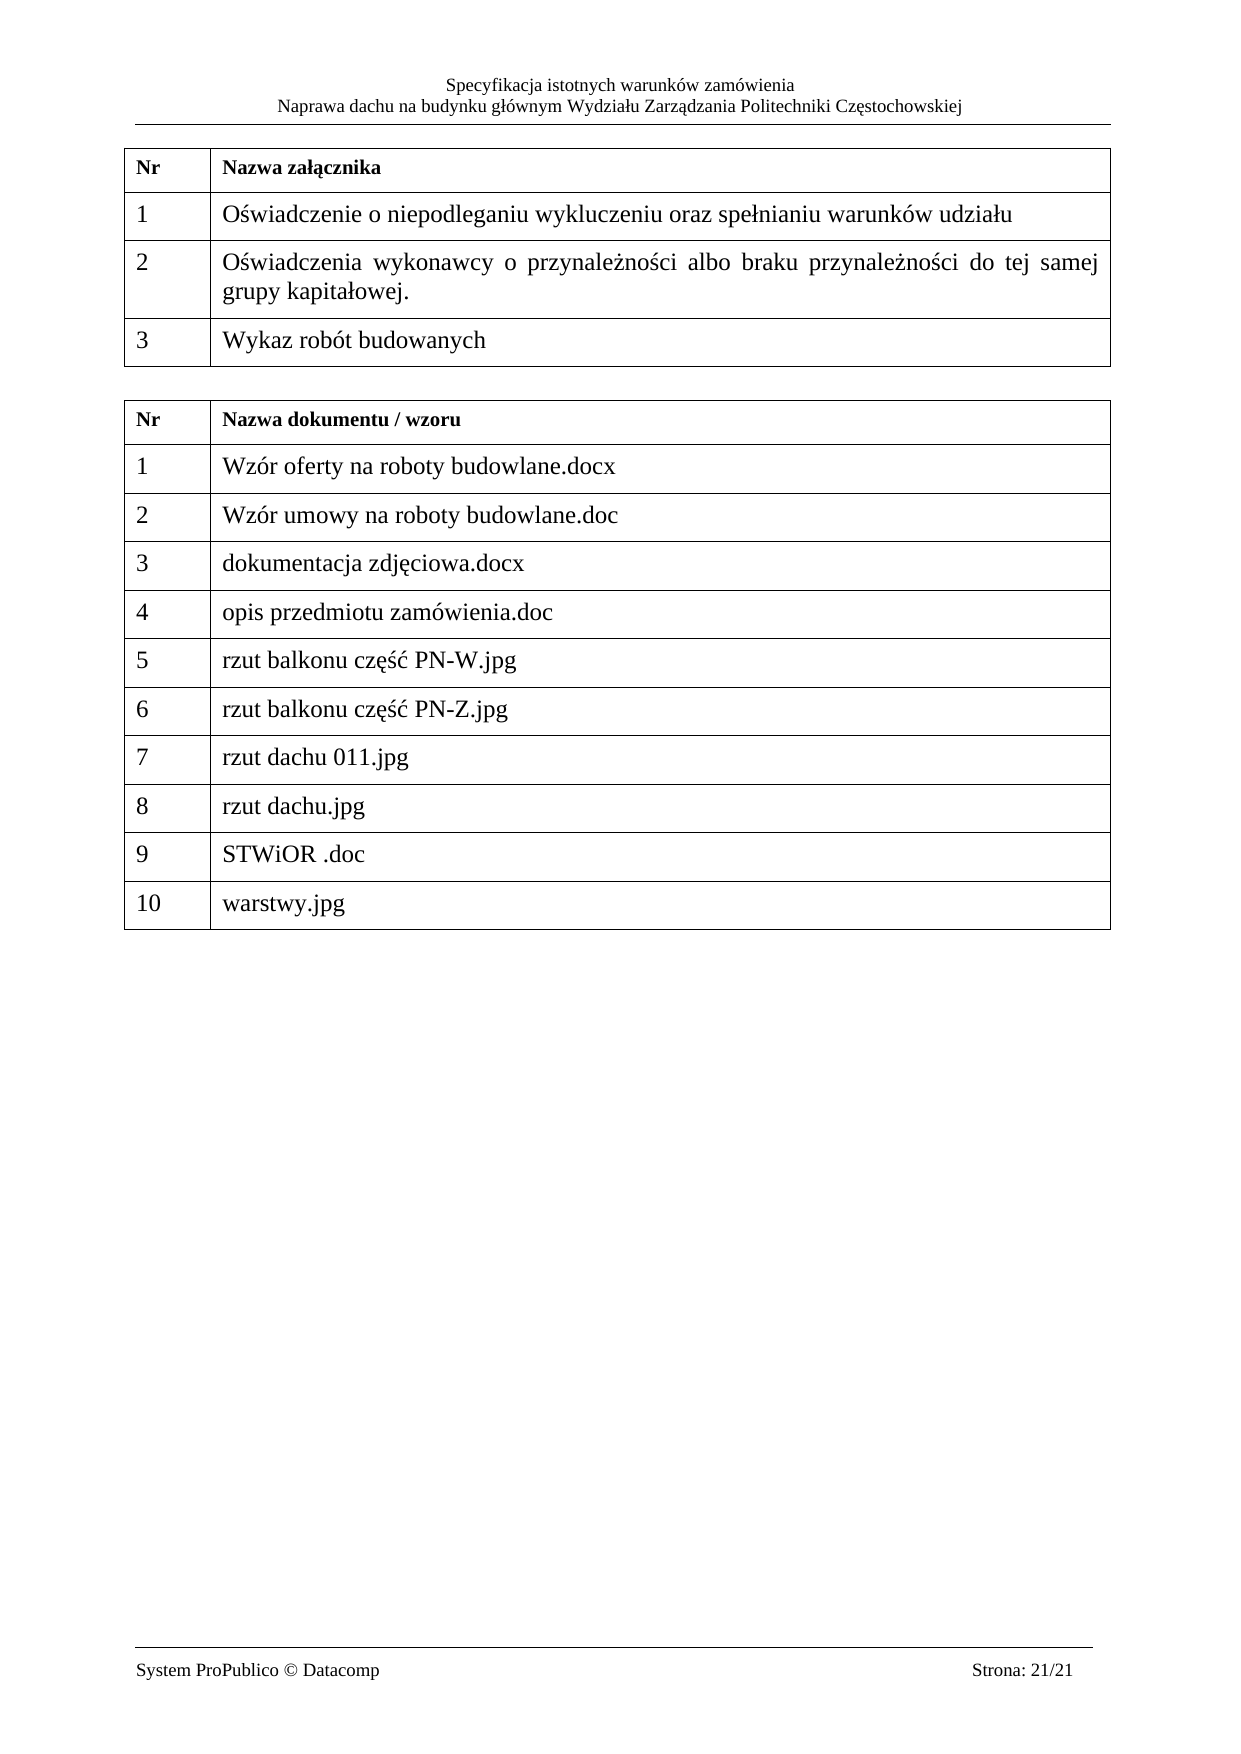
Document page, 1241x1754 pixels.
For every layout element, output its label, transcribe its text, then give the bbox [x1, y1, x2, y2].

table_cell 8 [125, 785, 210, 832]
table_cell 4 [125, 591, 210, 638]
table_cell 7 [125, 736, 210, 784]
table_cell rzut balkonu część PN-Z.jpg [211, 688, 1110, 735]
table_cell 10 [125, 882, 210, 929]
table_cell 1 [125, 193, 210, 240]
table_cell 2 [125, 241, 210, 317]
table_cell 1 [125, 445, 210, 492]
table_header Nr [125, 149, 210, 192]
table_cell Wzór umowy na roboty budowlane.doc [211, 494, 1110, 541]
table_header Nazwa dokumentu / wzoru [211, 401, 1110, 444]
table_cell opis przedmiotu zamówienia.doc [211, 591, 1110, 638]
table_cell Wzór oferty na roboty budowlane.docx [211, 445, 1110, 492]
table_header Nr [125, 401, 210, 444]
table_cell 6 [125, 688, 210, 735]
table_cell Oświadczenie o niepodleganiu wykluczeniu oraz spełnianiu warunków udziału [211, 193, 1110, 240]
table_cell 2 [125, 494, 210, 541]
table_cell Oświadczenia wykonawcy o przynależności albo braku przynależności do tej samej grupy kapitałowej. [211, 241, 1110, 317]
table_cell rzut dachu.jpg [211, 785, 1110, 832]
table_cell STWiOR .doc [211, 833, 1110, 881]
table_cell rzut dachu 011.jpg [211, 736, 1110, 784]
table_cell dokumentacja zdjęciowa.docx [211, 542, 1110, 589]
table_cell 3 [125, 542, 210, 589]
table_header Nazwa załącznika [211, 149, 1110, 192]
table_cell warstwy.jpg [211, 882, 1110, 929]
table_cell 9 [125, 833, 210, 881]
table_cell Wykaz robót budowanych [211, 319, 1110, 366]
table_cell rzut balkonu część PN-W.jpg [211, 639, 1110, 687]
table_cell 5 [125, 639, 210, 687]
table_cell 3 [125, 319, 210, 366]
